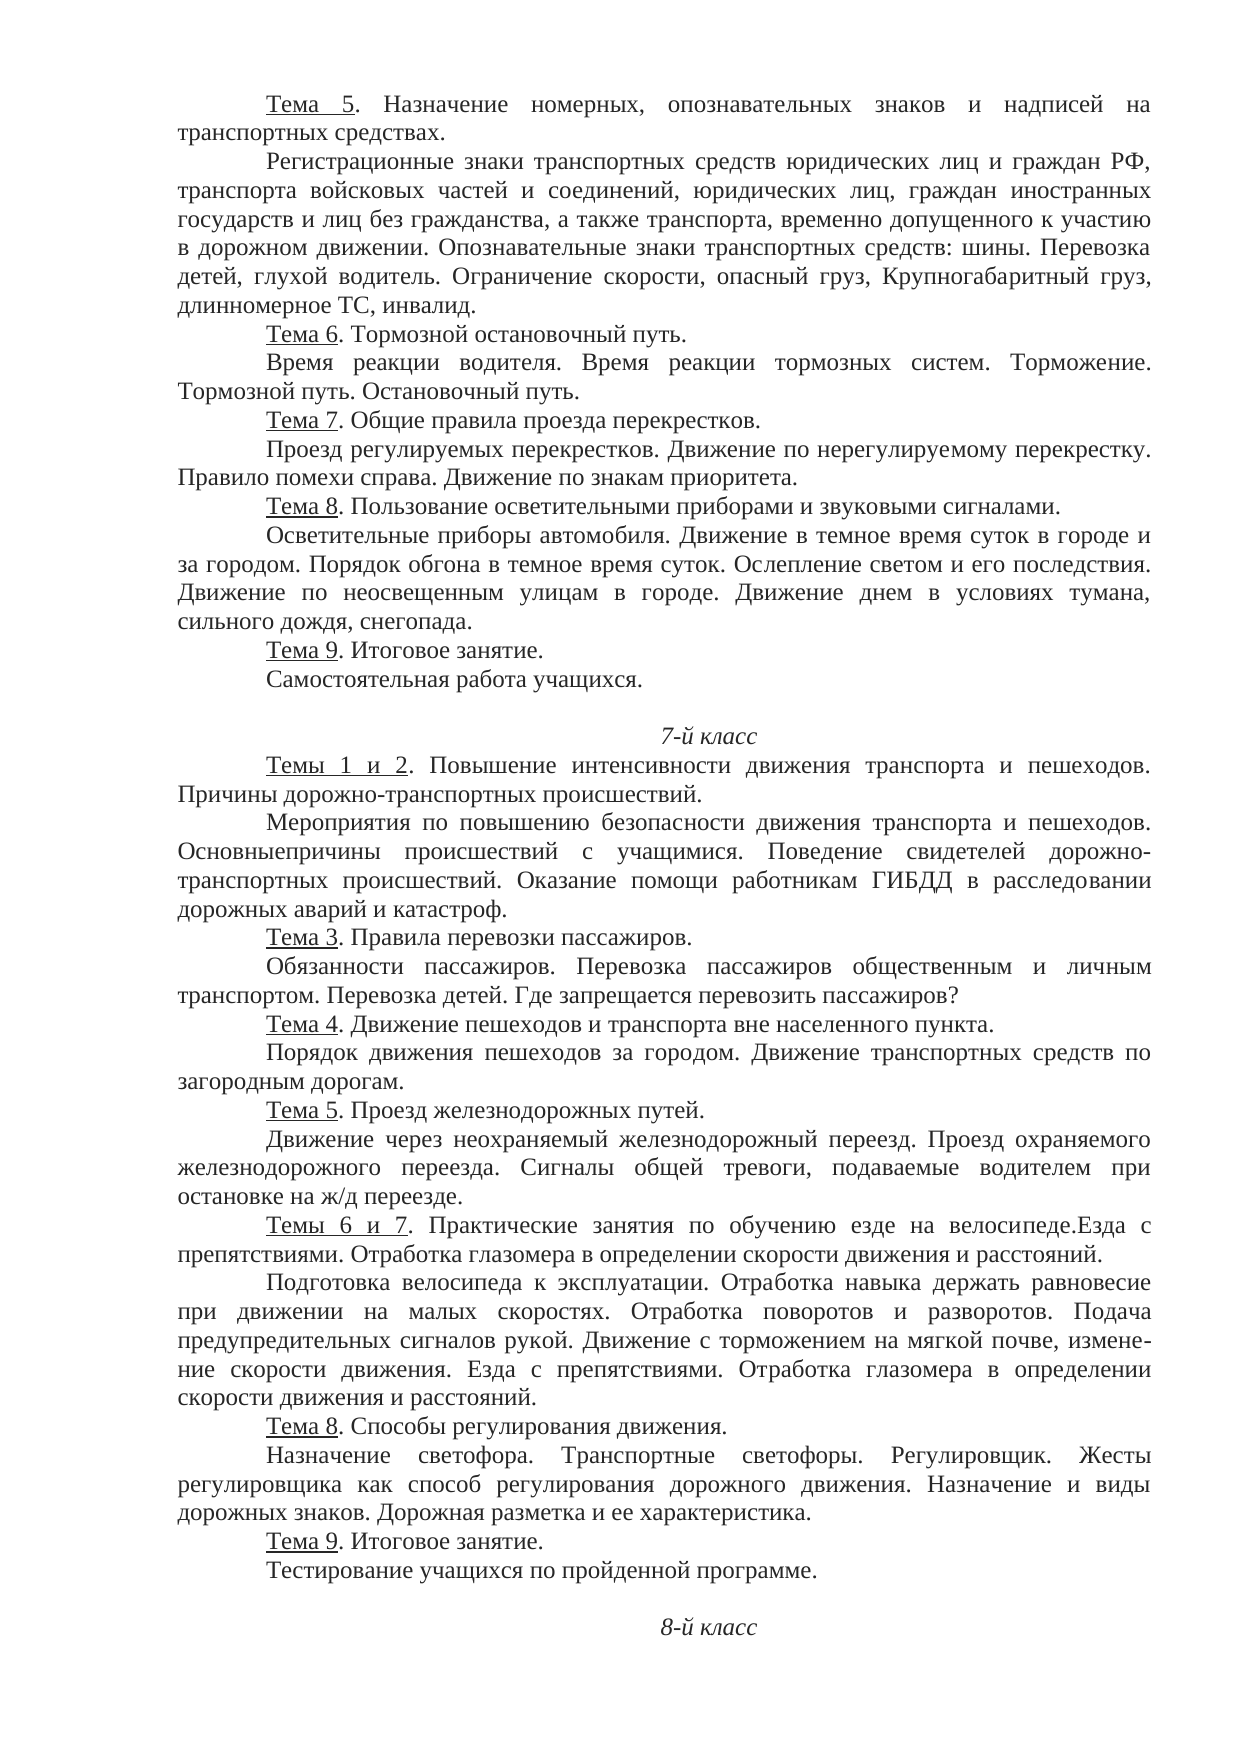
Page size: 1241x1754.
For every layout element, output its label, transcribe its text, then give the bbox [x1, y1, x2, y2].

text Тема 9. Итоговое занятие. [177, 1526, 1152, 1555]
text Назначение светофора. Транспортные светофоры. Регулировщик. Жесты регулировщика как способ регулирования дорожного движения. Назначение и виды дорожных знаков. Дорожная разметка и ее характеристика. [177, 1440, 1152, 1526]
text Подготовка велосипеда к эксплуатации. Отработка навыка держать равновесие при движении на малых скоростях. Отработка поворотов и разворотов. Подача предупредительных сигналов рукой. Движение с торможением на мягкой почве, изменение скорости движения. Езда с препятствиями. Отработка глазомера в определении скорости движения и расстояний. [177, 1267, 1152, 1411]
text Время реакции водителя. Время реакции тормозных систем. Торможение. Тормозной путь. Остановочный путь. [177, 347, 1152, 405]
text Движение через неохраняемый железнодорожный переезд. Проезд охраняемого железнодорожного переезда. Сигналы общей тревоги, подаваемые водителем при остановке на ж/д переезде. [177, 1124, 1152, 1210]
text Тема 8. Пользование осветительными приборами и звуковыми сигналами. [177, 491, 1152, 520]
text Проезд регулируемых перекрестков. Движение по нерегулируемому перекрестку. Правило помехи справа. Движение по знакам приоритета. [177, 434, 1152, 491]
text Тема 8. Способы регулирования движения. [177, 1411, 1152, 1440]
text Тема 5. Назначение номерных, опознавательных знаков и надписей на транспортных средствах. [177, 89, 1152, 146]
text Темы 1 и 2. Повышение интенсивности движения транспорта и пешеходов. Причины дорожно-транспортных происшествий. [177, 750, 1152, 807]
text 7-й класс [177, 721, 1152, 750]
text Тема 9. Итоговое занятие. [177, 635, 1152, 664]
text Тема 5. Проезд железнодорожных путей. [177, 1095, 1152, 1124]
text Обязанности пассажиров. Перевозка пассажиров общественным и личным транспортом. Перевозка детей. Где запрещается перевозить пассажиров? [177, 951, 1152, 1009]
text Регистрационные знаки транспортных средств юридических лиц и граждан РФ, транспорта войсковых частей и соединений, юридических лиц, граждан иностранных государств и лиц без гражданства, а также транспорта, временно допущенного к участию в дорожном движении. Опознавательные знаки транспортных средств: шины. Перевозка детей, глухой водитель. Ограничение скорости, опасный груз, Крупногабаритный груз, длинномерное ТС, инвалид. [177, 146, 1152, 319]
text Тема 3. Правила перевозки пассажиров. [177, 922, 1152, 951]
text Тема 6. Тормозной остановочный путь. [177, 319, 1152, 347]
text Тема 4. Движение пешеходов и транспорта вне населенного пункта. [177, 1009, 1152, 1037]
text Осветительные приборы автомобиля. Движение в темное время суток в городе и за городом. Порядок обгона в темное время суток. Ослепление светом и его последствия. Движение по неосвещенным улицам в городе. Движение днем в условиях тумана, сильного дождя, снегопада. [177, 520, 1152, 635]
text Темы 6 и 7. Практические занятия по обучению езде на велосипеде.Езда с препятствиями. Отработка глазомера в определении скорости движения и расстояний. [177, 1210, 1152, 1267]
text Самостоятельная работа учащихся. [177, 664, 1152, 692]
text Порядок движения пешеходов за городом. Движение транспортных средств по загородным дорогам. [177, 1037, 1152, 1095]
text Тема 7. Общие правила проезда перекрестков. [177, 405, 1152, 434]
text Мероприятия по повышению безопасности движения транспорта и пешеходов. Основныепричины происшествий с учащимися. Поведение свидетелей дорожно-транспортных происшествий. Оказание помощи работникам ГИБДД в расследовании дорожных аварий и катастроф. [177, 807, 1152, 922]
text Тестирование учащихся по пройденной программе. [177, 1555, 1152, 1584]
text 8-й класс [177, 1612, 1152, 1641]
